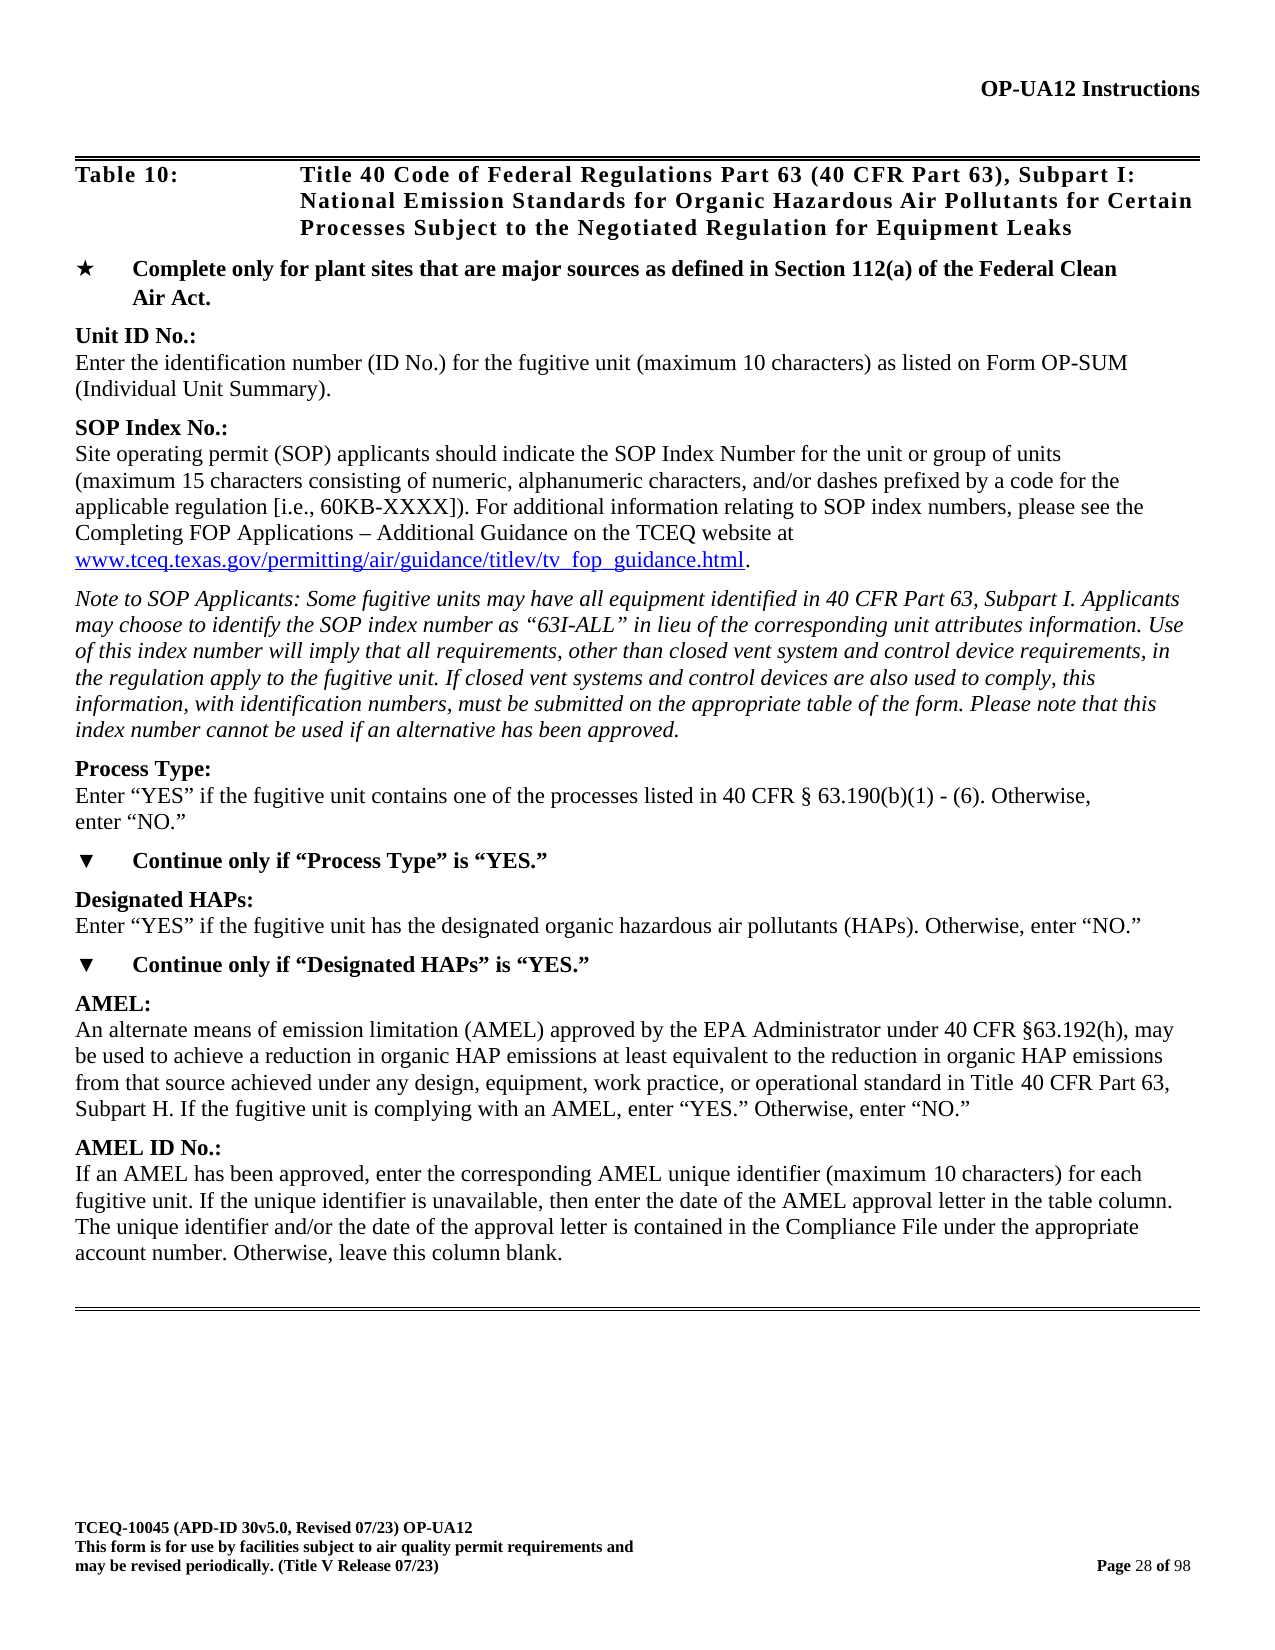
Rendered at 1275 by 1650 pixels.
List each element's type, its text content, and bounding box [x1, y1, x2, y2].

text Designated HAPs: [75, 886, 1200, 912]
subtitle Table 10: Title 40 Code of Federal Regulations Part 63 (40 CFR Part 63), Subpart I: National Emission Standards for Organic Hazardous Air Pollutants for Certain Processes Subject to the Negotiated Regulation for Equipment Leaks [75, 161, 1200, 240]
text Note to SOP Applicants: Some fugitive units may have all equipment identified in 40 CFR Part 63, Subpart I. Applicants may choose to identify the SOP index number as “63I-ALL” in lieu of the corresponding unit attributes information. Use of this index number will imply that all requirements, other than closed vent system and control device requirements, in the regulation apply to the fugitive unit. If closed vent systems and control devices are also used to comply, this information, with identification numbers, must be submitted on the appropriate table of the form. Please note that this index number cannot be used if an alternative has been approved. [75, 585, 1200, 743]
text SOP Index No.: [75, 414, 1200, 440]
text If an AMEL has been approved, enter the corresponding AMEL unique identifier (maximum 10 characters) for each fugitive unit. If the unique identifier is unavailable, then enter the date of the AMEL approval letter in the table column. The unique identifier and/or the date of the approval letter is contained in the Compliance File under the appropriate account number. Otherwise, leave this column blank. [75, 1160, 1200, 1266]
text Process Type: [75, 755, 1200, 782]
text Continue only if “Process Type” is “YES.” [75, 847, 1200, 873]
text AMEL: [75, 990, 1200, 1016]
list Complete only for plant sites that are major sources as defined in Section 112(a) of the Federal Clean Air Act. [75, 252, 1200, 310]
text Enter the identification number (ID No.) for the fugitive unit (maximum 10 characters) as listed on Form OP-SUM (Individual Unit Summary). [75, 349, 1200, 402]
text Site operating permit (SOP) applicants should indicate the SOP Index Number for the unit or group of units (maximum 15 characters consisting of numeric, alphanumeric characters, and/or dashes prefixed by a code for the applicable regulation [i.e., 60KB-XXXX]). For additional information relating to SOP index numbers, please see the Completing FOP Applications – Additional Guidance on the TCEQ website at www.tceq.texas.gov/permitting/air/guidance/titlev/tv_fop_guidance.html. [75, 440, 1200, 572]
text AMEL ID No.: [75, 1134, 1200, 1160]
text An alternate means of emission limitation (AMEL) approved by the EPA Administrator under 40 CFR §63.192(h), may be used to achieve a reduction in organic HAP emissions at least equivalent to the reduction in organic HAP emissions from that source achieved under any design, equipment, work practice, or operational standard in Title 40 CFR Part 63, Subpart H. If the fugitive unit is complying with an AMEL, enter “YES.” Otherwise, enter “NO.” [75, 1016, 1200, 1122]
text Enter “YES” if the fugitive unit has the designated organic hazardous air pollutants (HAPs). Otherwise, enter “NO.” [75, 912, 1200, 938]
text Enter “YES” if the fugitive unit contains one of the processes listed in 40 CFR § 63.190(b)(1) - (6). Otherwise, enter “NO.” [75, 782, 1200, 834]
text Unit ID No.: [75, 322, 1200, 349]
text Continue only if “Designated HAPs” is “YES.” [75, 951, 1200, 977]
